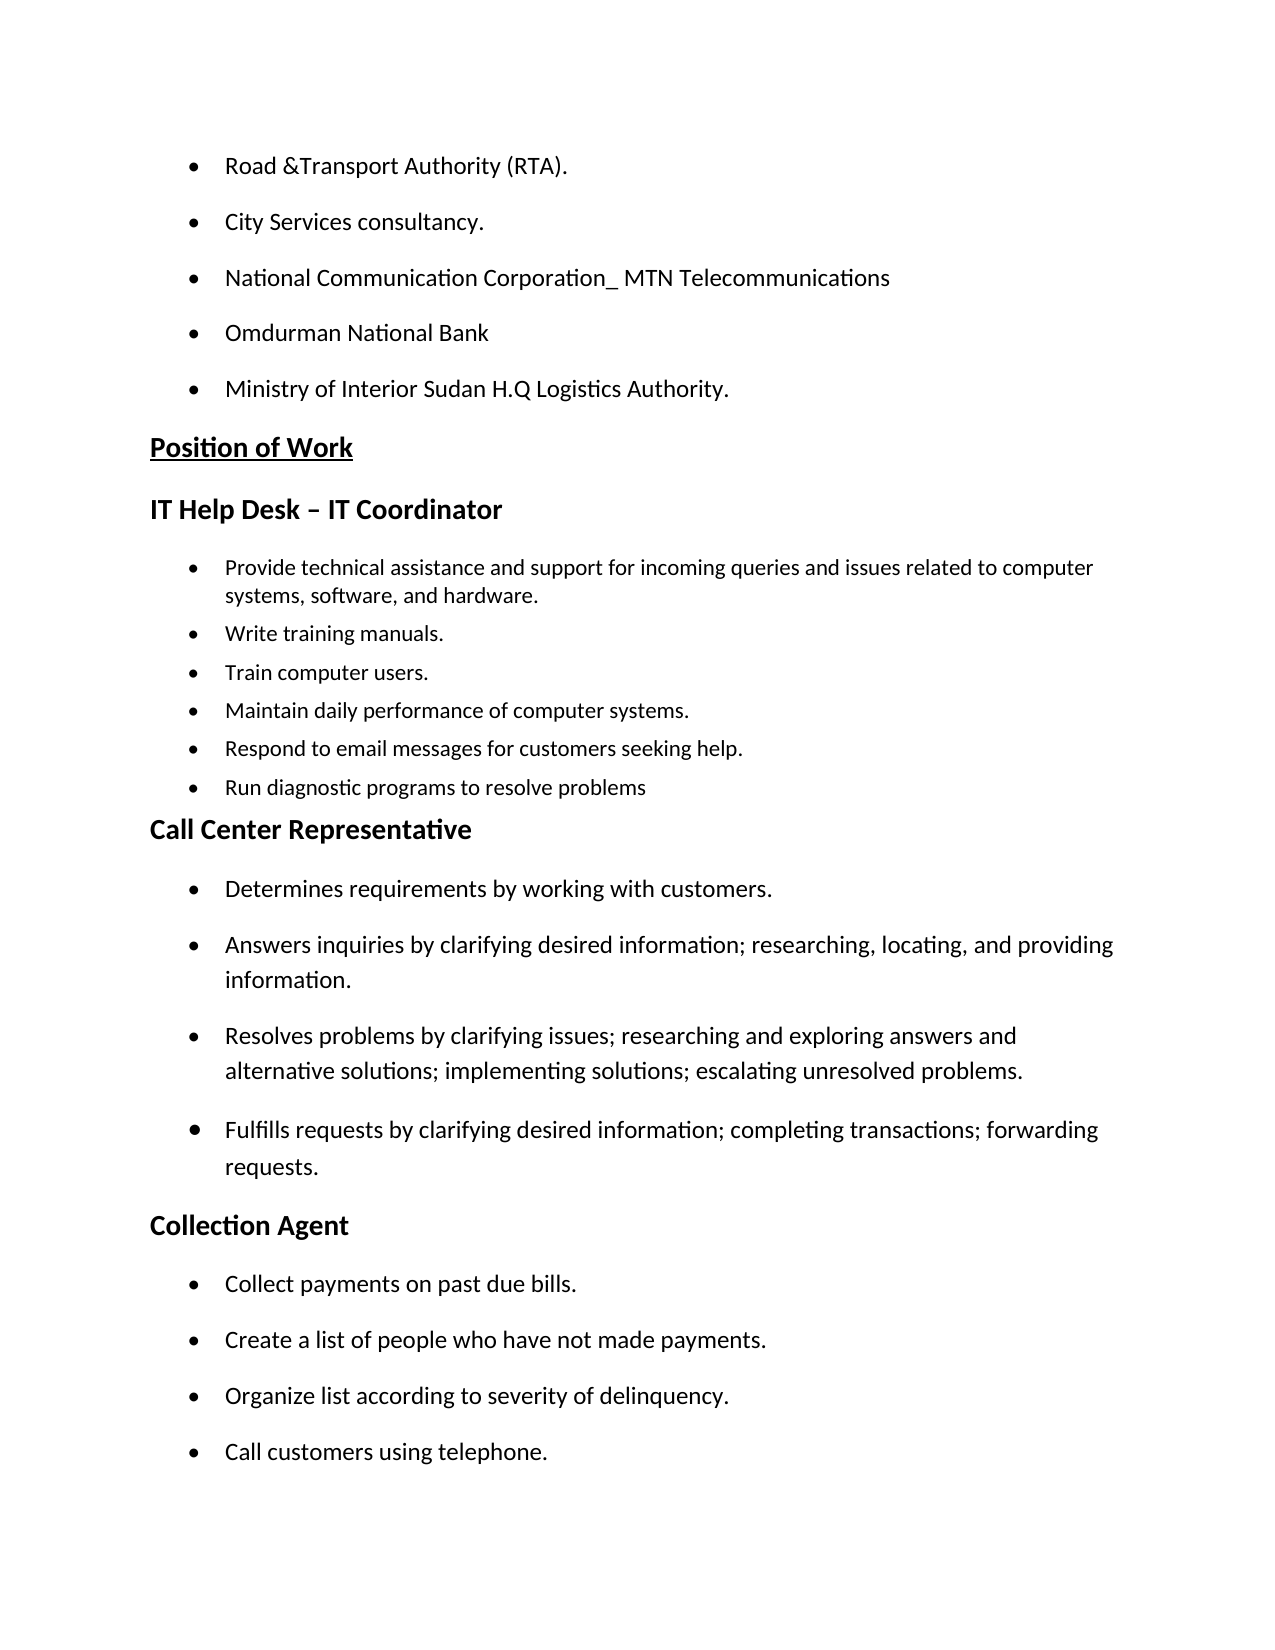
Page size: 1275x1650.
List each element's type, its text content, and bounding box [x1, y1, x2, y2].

list Write training manuals. [187, 619, 1125, 647]
list Collect payments on past due bills. [187, 1268, 1125, 1299]
text Collection Agent [150, 1207, 1125, 1242]
list Resolves problems by clarifying issues; researching and exploring answers and alternative solutions; implementing solutions; escalating unresolved problems. [187, 1020, 1125, 1085]
list Run diagnostic programs to resolve problems [187, 773, 1125, 801]
list Omdurman National Bank [187, 317, 1125, 348]
list Call customers using telephone. [187, 1436, 1125, 1466]
list National Communication Corporation_ MTN Telecommunications [187, 262, 1125, 292]
list Answers inquiries by clarifying desired information; researching, locating, and providing information. [187, 929, 1125, 994]
text Position of Work [150, 429, 1125, 465]
list City Services consultancy. [187, 206, 1125, 236]
list Respond to email messages for customers seeking help. [187, 734, 1125, 762]
list Road &Transport Authority (RTA). [187, 150, 1125, 181]
list Ministry of Interior Sudan H.Q Logistics Authority. [187, 373, 1125, 404]
list Organize list according to severity of delinquency. [187, 1380, 1125, 1411]
text IT Help Desk – IT Coordinator [150, 491, 1125, 527]
list Train computer users. [187, 658, 1125, 686]
list Determines requirements by working with customers. [187, 873, 1125, 904]
list Provide technical assistance and support for incoming queries and issues related to computer systems, software, and hardware. [187, 553, 1125, 609]
list Create a list of people who have not made payments. [187, 1324, 1125, 1355]
text Call Center Representative [150, 811, 1125, 847]
list Fulfills requests by clarifying desired information; completing transactions; forwarding requests. [187, 1111, 1125, 1181]
list Maintain daily performance of computer systems. [187, 696, 1125, 724]
